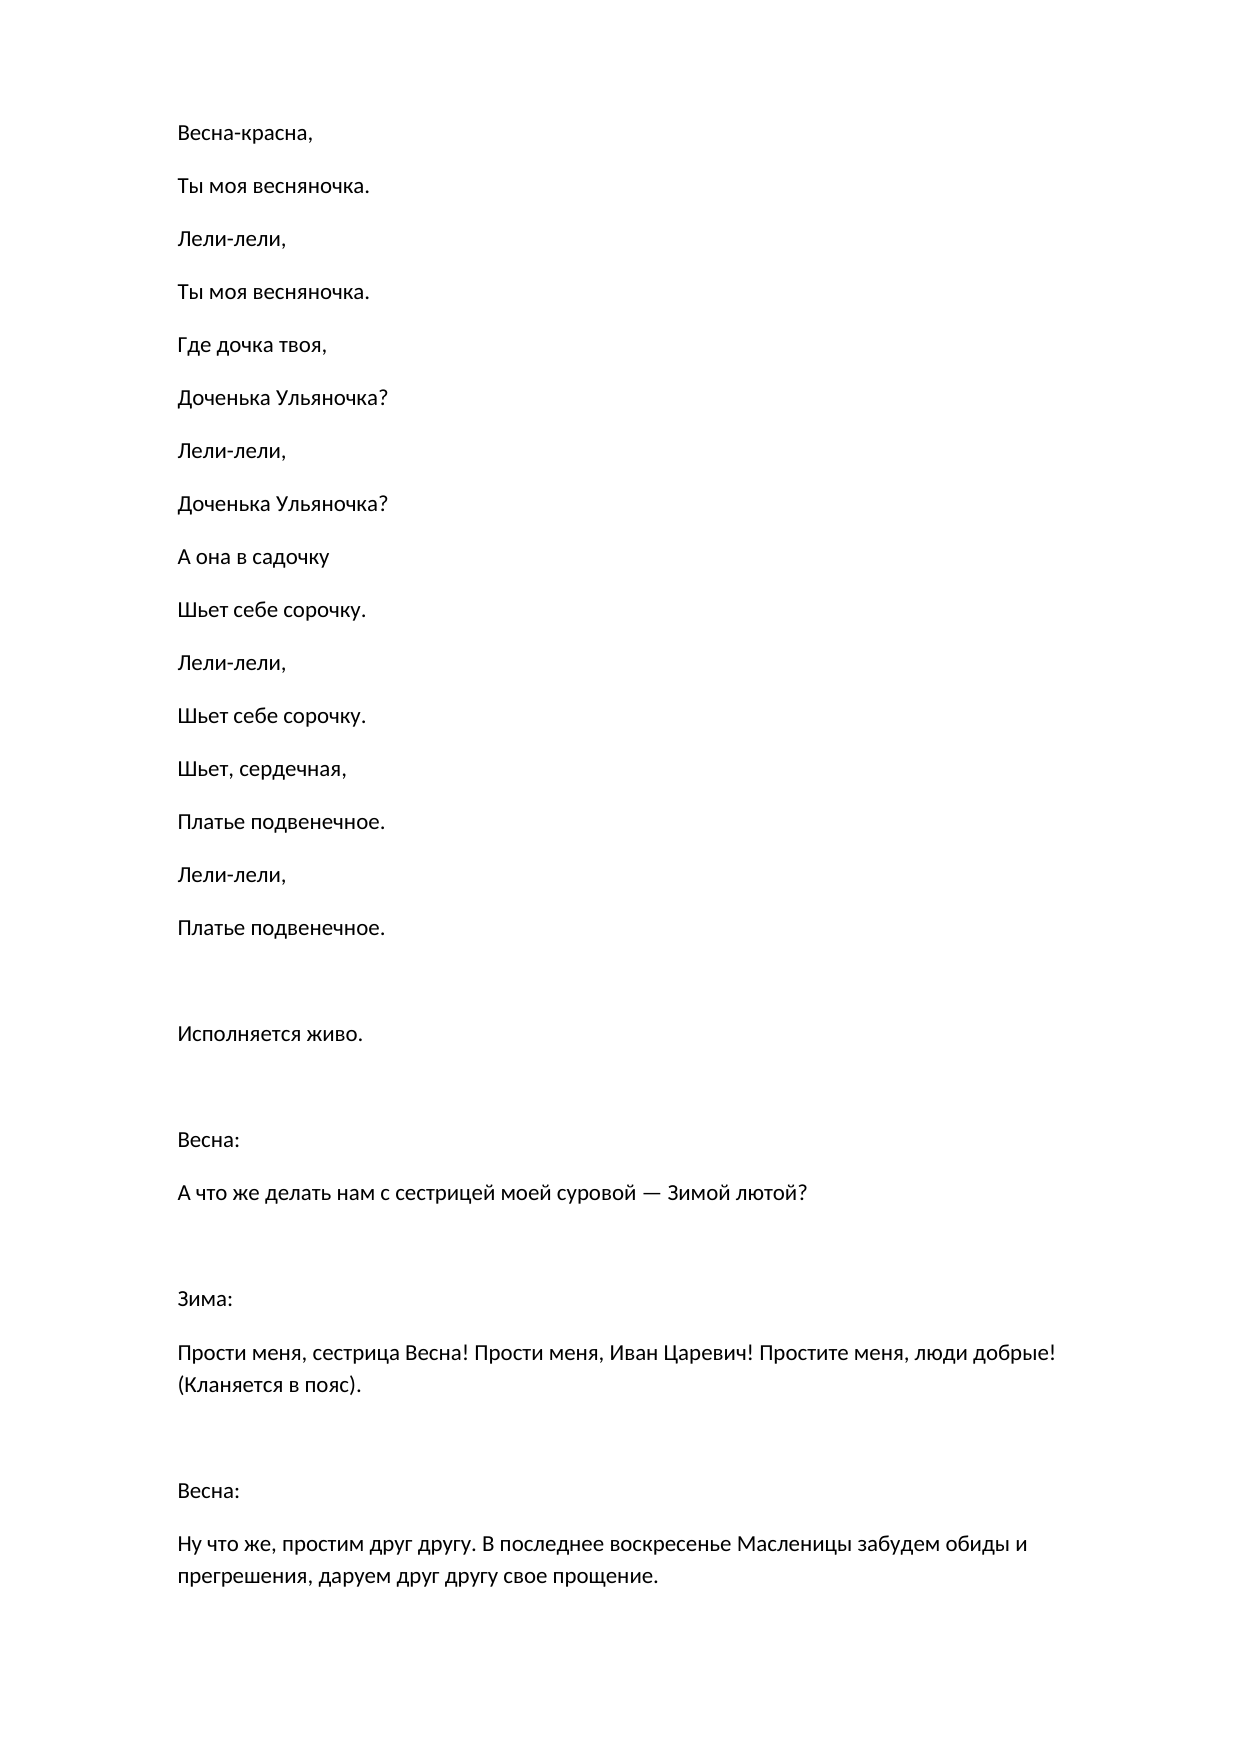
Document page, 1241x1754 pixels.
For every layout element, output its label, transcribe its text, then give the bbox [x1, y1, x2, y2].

text Лели-лели, [177, 648, 1152, 676]
text Платье подвенечное. [177, 913, 1152, 941]
text Исполняется живо. [177, 1019, 1152, 1047]
text Весна: [177, 1126, 1152, 1153]
text Весна-красна, [177, 118, 1152, 146]
text Лели-лели, [177, 224, 1152, 252]
text Доченька Ульяночка? [177, 489, 1152, 517]
text Лели-лели, [177, 860, 1152, 888]
text Доченька Ульяночка? [177, 383, 1152, 411]
text Шьет себе сорочку. [177, 595, 1152, 623]
text А она в садочку [177, 542, 1152, 570]
text А что же делать нам с сестрицей моей суровой — Зимой лютой? [177, 1178, 1152, 1207]
text Ты моя весняночка. [177, 171, 1152, 199]
text Ну что же, простим друг другу. В последнее воскресенье Масленицы забудем обиды и прегрешения, даруем друг другу свое прощение. [177, 1529, 1152, 1589]
text Ты моя весняночка. [177, 277, 1152, 305]
text Весна: [177, 1476, 1152, 1504]
text Где дочка твоя, [177, 330, 1152, 358]
text Платье подвенечное. [177, 807, 1152, 835]
text Зима: [177, 1284, 1152, 1313]
text Шьет себе сорочку. [177, 701, 1152, 729]
text Прости меня, сестрица Весна! Прости меня, Иван Царевич! Простите меня, люди добрые! (Кланяется в пояс). [177, 1338, 1152, 1398]
text Шьет, сердечная, [177, 754, 1152, 782]
text Лели-лели, [177, 436, 1152, 464]
